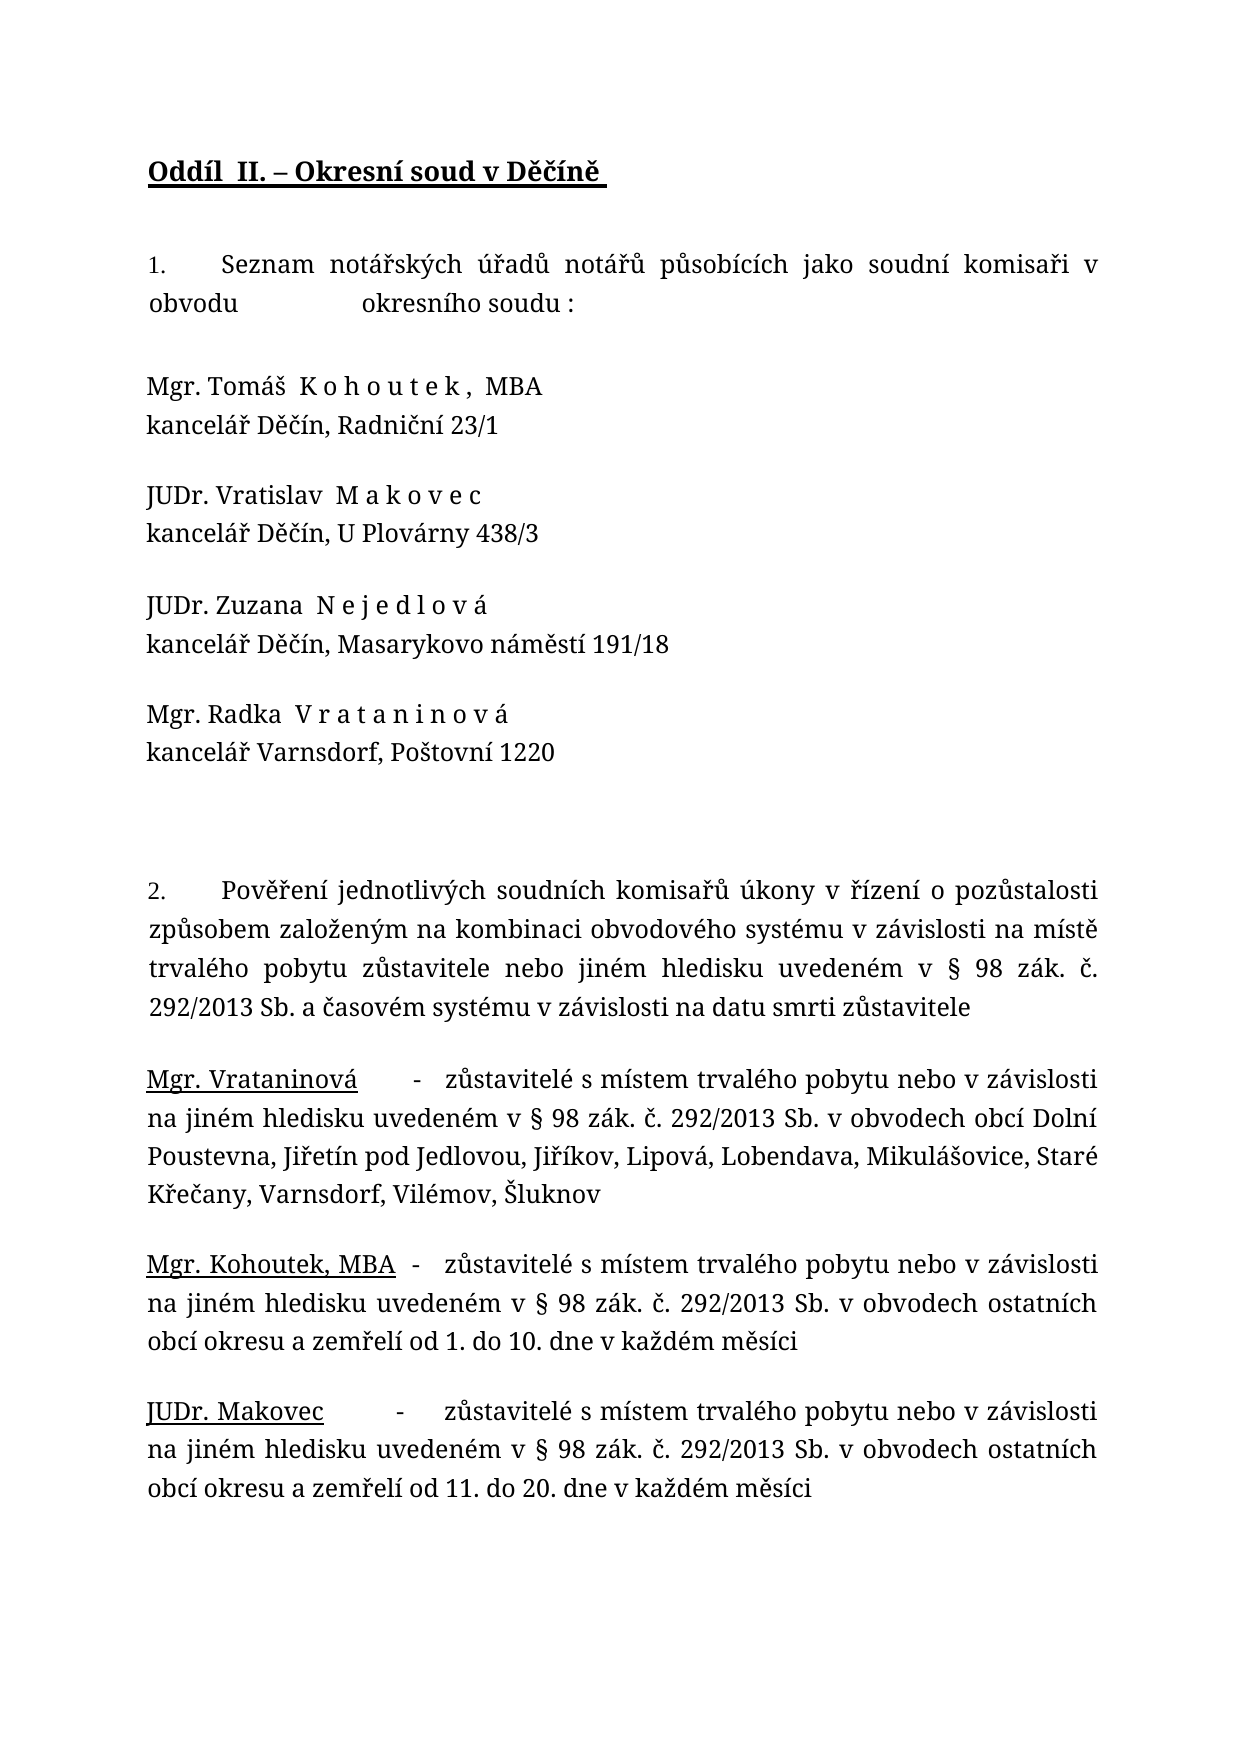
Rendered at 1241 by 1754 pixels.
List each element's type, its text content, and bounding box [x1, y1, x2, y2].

list Seznam notářských úřadů notářů působících jako soudní komisaři v obvodu okresního soudu : [147, 247, 1099, 320]
text Oddíl II. – Okresní soud v Děčíně [147, 152, 1099, 189]
text kancelář Děčín, Radniční 23/1 [146, 408, 1099, 442]
text kancelář Varnsdorf, Poštovní 1220 [146, 735, 1099, 769]
text Mgr. Vrataninová - zůstavitelé s místem trvalého pobytu nebo v závislosti na jiném hledisku uvedeném v § 98 zák. č. 292/2013 Sb. v obvodech obcí Dolní Poustevna, Jiřetín pod Jedlovou, Jiříkov, Lipová, Lobendava, Mikulášovice, Staré Křečany, Varnsdorf, Vilémov, Šluknov [146, 1062, 1099, 1211]
text kancelář Děčín, U Plovárny 438/3 [146, 516, 1099, 550]
list Pověření jednotlivých soudních komisařů úkony v řízení o pozůstalosti způsobem založeným na kombinaci obvodového systému v závislosti na místě trvalého pobytu zůstavitele nebo jiném hledisku uvedeném v § 98 zák. č. 292/2013 Sb. a časovém systému v závislosti na datu smrti zůstavitele [147, 872, 1099, 1024]
text Mgr. Kohoutek, MBA - zůstavitelé s místem trvalého pobytu nebo v závislosti na jiném hledisku uvedeném v § 98 zák. č. 292/2013 Sb. v obvodech ostatních obcí okresu a zemřelí od 1. do 10. dne v každém měsíci [146, 1247, 1099, 1357]
text kancelář Děčín, Masarykovo náměstí 191/18 [146, 627, 1099, 661]
text Mgr. Tomáš K o h o u t e k , MBA [146, 369, 1099, 403]
text JUDr. Zuzana N e j e d l o v á [146, 588, 1099, 622]
text JUDr. Vratislav M a k o v e c [146, 477, 1099, 511]
text JUDr. Makovec - zůstavitelé s místem trvalého pobytu nebo v závislosti na jiném hledisku uvedeném v § 98 zák. č. 292/2013 Sb. v obvodech ostatních obcí okresu a zemřelí od 11. do 20. dne v každém měsíci [146, 1394, 1099, 1504]
text Mgr. Radka V r a t a n i n o v á [146, 696, 1099, 730]
